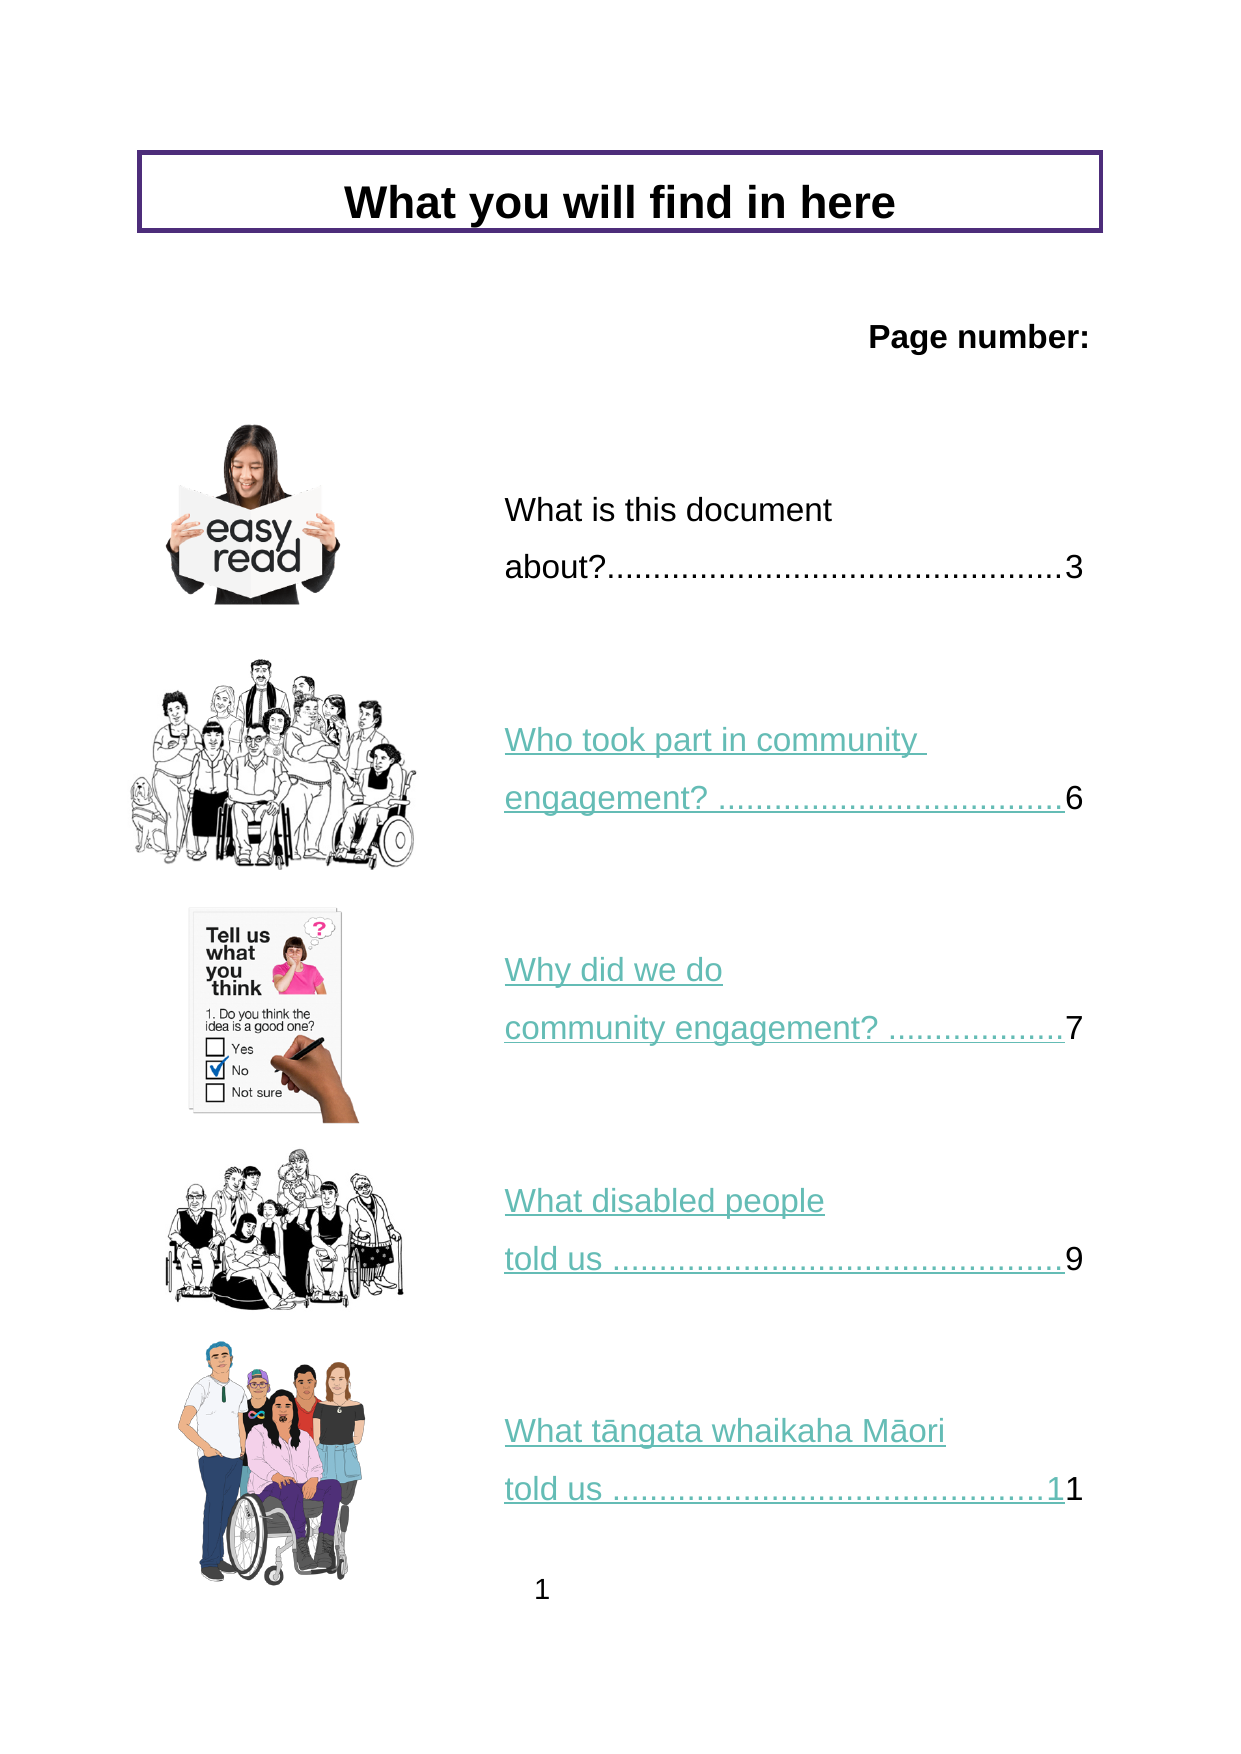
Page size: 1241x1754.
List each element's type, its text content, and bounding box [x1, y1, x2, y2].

picture [159, 1147, 407, 1316]
subtitle What you will find in here [142, 155, 1099, 228]
text What is this document about? 3 [504, 490, 1110, 586]
text Why did we do community engagement? 7 [504, 951, 1110, 1047]
text What disabled people told us 9 [504, 1181, 1110, 1277]
text What tāngata whaikaha Māori told us 11 [504, 1411, 1110, 1507]
picture [163, 421, 341, 606]
picture [127, 656, 422, 874]
text Page number: [534, 317, 1090, 355]
picture [159, 901, 388, 1130]
text Who took part in community engagement? 6 [504, 720, 1110, 816]
picture [150, 1339, 398, 1587]
